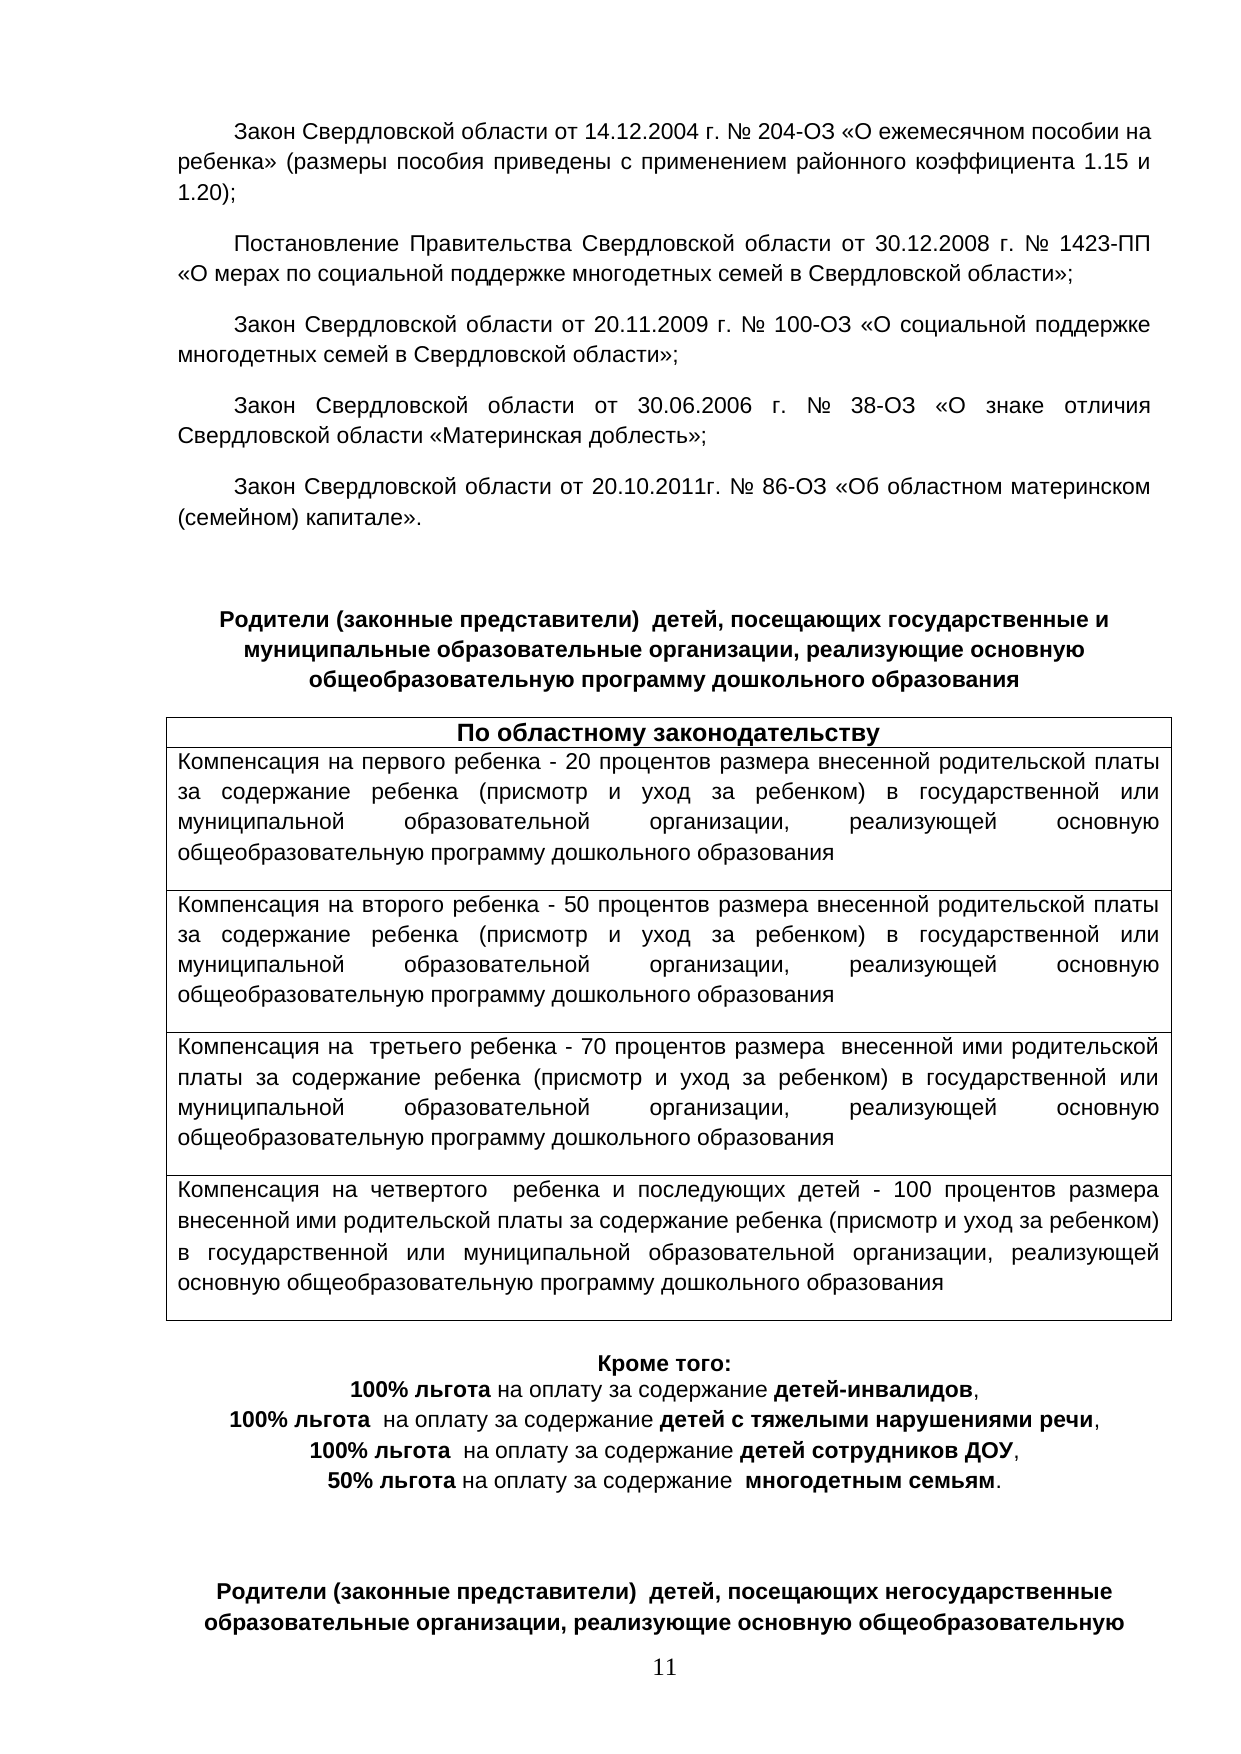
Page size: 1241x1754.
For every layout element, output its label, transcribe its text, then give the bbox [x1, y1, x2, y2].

text 100% льгота на оплату за содержание детей сотрудников ДОУ, [177, 1437, 1152, 1463]
table_cell Компенсация на первого ребенка - 20 процентов размера внесенной родительской платы за содержание ребенка (присмотр и уход за ребенком) в государственной или муниципальной образовательной организации, реализующей основную общеобразовательную программу дошкольного образования [167, 748, 1171, 889]
table_cell Компенсация на второго ребенка - 50 процентов размера внесенной родительской платы за содержание ребенка (присмотр и уход за ребенком) в государственной или муниципальной образовательной организации, реализующей основную общеобразовательную программу дошкольного образования [167, 891, 1171, 1032]
table_header По областному законодательству [167, 718, 1171, 747]
table_cell Компенсация на четвертого ребенка и последующих детей - 100 процентов размера внесенной ими родительской платы за содержание ребенка (присмотр и уход за ребенком) в государственной или муниципальной образовательной организации, реализующей основную общеобразовательную программу дошкольного образования [167, 1176, 1171, 1320]
table_cell Компенсация на третьего ребенка - 70 процентов размера внесенной ими родительской платы за содержание ребенка (присмотр и уход за ребенком) в государственной или муниципальной образовательной организации, реализующей основную общеобразовательную программу дошкольного образования [167, 1033, 1171, 1175]
text 50% льгота на оплату за содержание многодетным семьям. [177, 1467, 1152, 1493]
text Постановление Правительства Свердловской области от 30.12.2008 г. № 1423-ПП «О мерах по социальной поддержке многодетных семей в Свердловской области»; [177, 229, 1152, 286]
text Кроме того: [177, 1350, 1152, 1376]
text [177, 1578, 1152, 1635]
text Закон Свердловской области от 14.12.2004 г. № 204-ОЗ «О ежемесячном пособии на ребенка» (размеры пособия приведены с применением районного коэффициента 1.15 и 1.20); [177, 118, 1152, 205]
text Родители (законные представители) детей, посещающих государственные и муниципальные образовательные организации, реализующие основную общеобразовательную программу дошкольного образования [177, 606, 1152, 692]
text Закон Свердловской области от 20.11.2009 г. № 100-ОЗ «О социальной поддержке многодетных семей в Свердловской области»; [177, 311, 1152, 367]
text 100% льгота на оплату за содержание детей с тяжелыми нарушениями речи, [177, 1406, 1152, 1433]
text Закон Свердловской области от 30.06.2006 г. № 38-ОЗ «О знаке отличия Свердловской области «Материнская доблесть»; [177, 392, 1152, 449]
text Закон Свердловской области от 20.10.2011г. № 86-ОЗ «Об областном материнском (семейном) капитале». [177, 473, 1152, 530]
text 100% льгота на оплату за содержание детей-инвалидов, [177, 1376, 1152, 1403]
